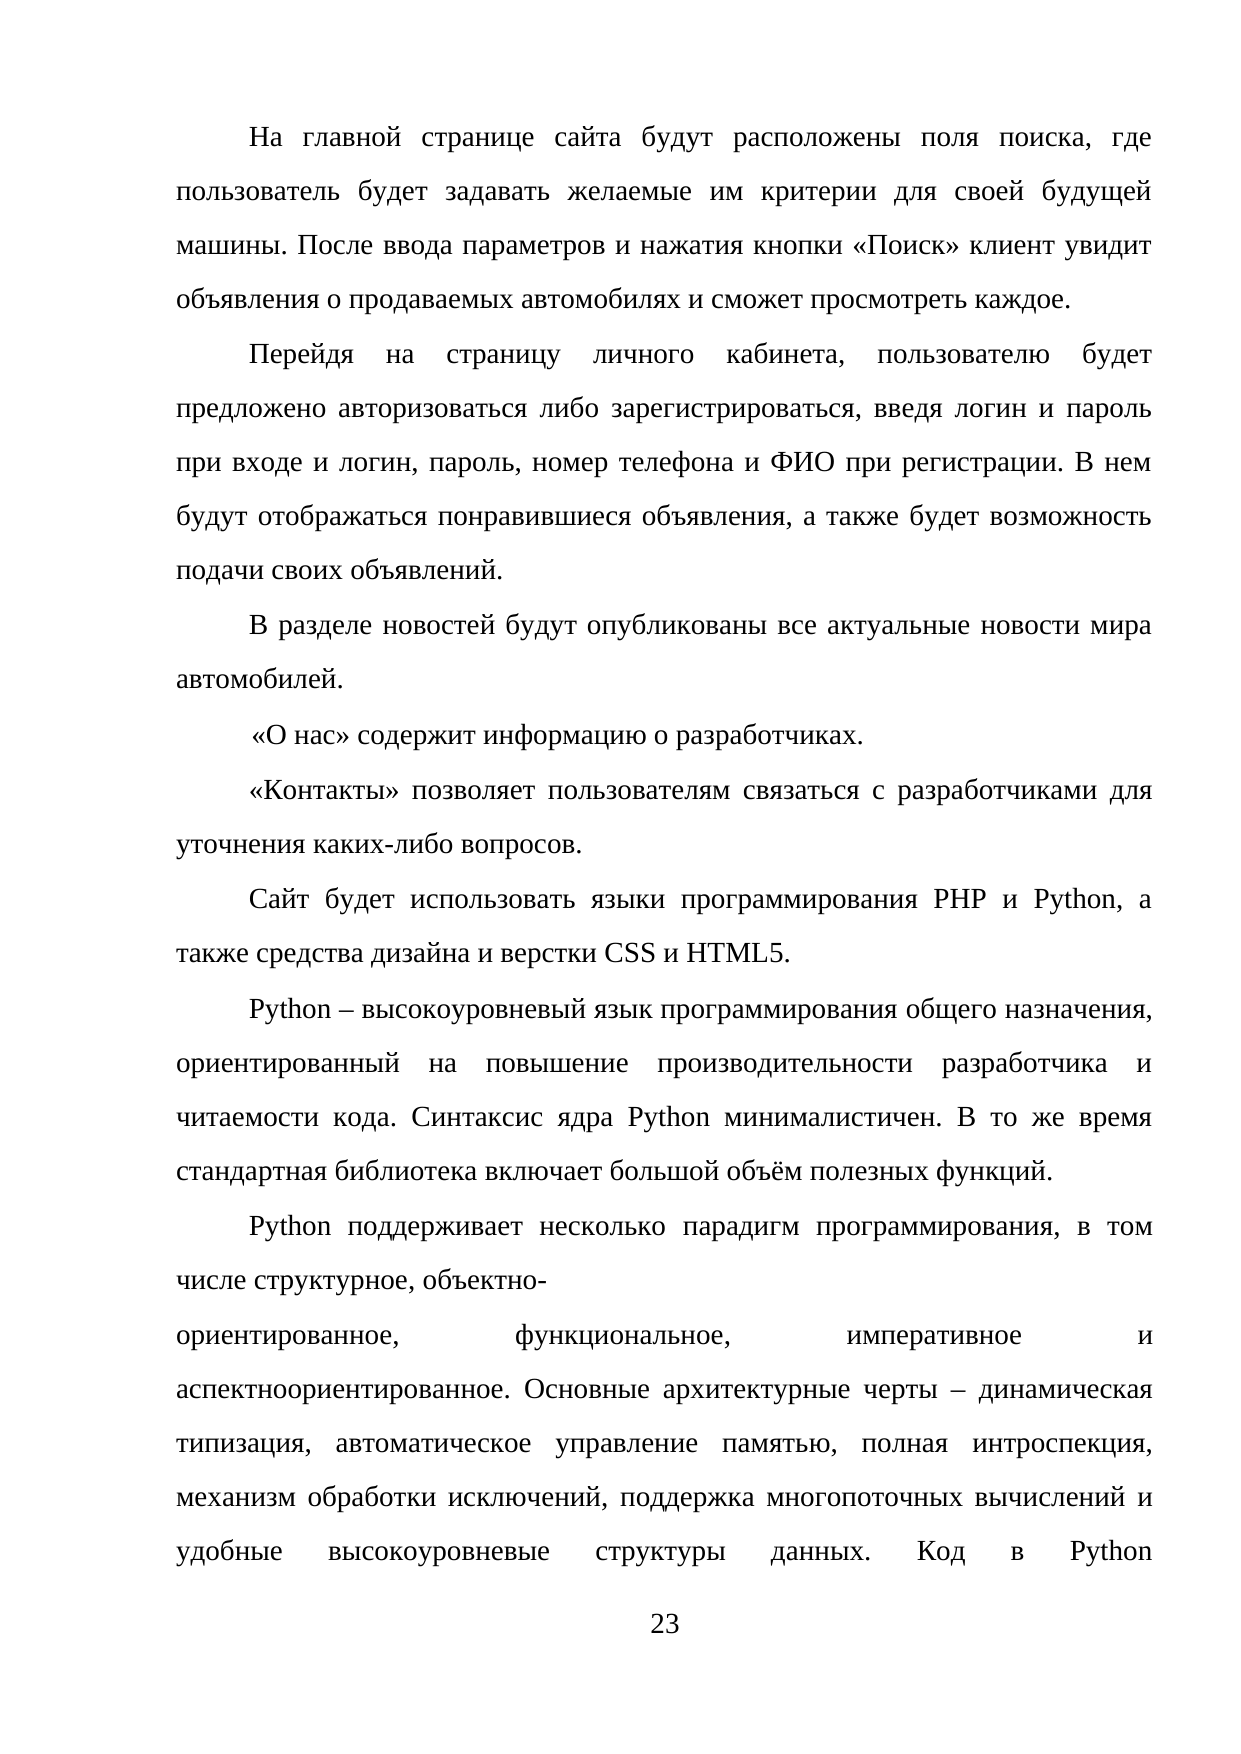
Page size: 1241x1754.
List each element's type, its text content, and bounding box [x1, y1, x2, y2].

text В разделе новостей будут опубликованы все актуальные новости мира автомобилей. [176, 607, 1153, 695]
text Python – высокоуровневый язык программирования общего назначения, ориентированный на повышение производительности разработчика и читаемости кода. Синтаксис ядра Python минималистичен. В то же время стандартная библиотека включает большой объём полезных функций. [176, 991, 1153, 1186]
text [176, 1317, 1153, 1567]
text «О нас» содержит информацию о разработчиках. [251, 717, 1153, 750]
text Перейдя на страницу личного кабинета, пользователю будет предложено авторизоваться либо зарегистрироваться, введя логин и пароль при входе и логин, пароль, номер телефона и ФИО при регистрации. В нем будут отображаться понравившиеся объявления, а также будет возможность подачи своих объявлений. [176, 336, 1153, 586]
text На главной странице сайта будут расположены поля поиска, где пользователь будет задавать желаемые им критерии для своей будущей машины. После ввода параметров и нажатия кнопки «Поиск» клиент увидит объявления о продаваемых автомобилях и сможет просмотреть каждое. [176, 119, 1153, 314]
text Python поддерживает несколько парадигм программирования, в том числе структурное, объектно- [176, 1208, 1153, 1296]
text Сайт будет использовать языки программирования PHP и Python, а также средства дизайна и верстки CSS и HTML5. [176, 882, 1153, 969]
text «Контакты» позволяет пользователям связаться с разработчиками для уточнения каких-либо вопросов. [176, 772, 1153, 860]
